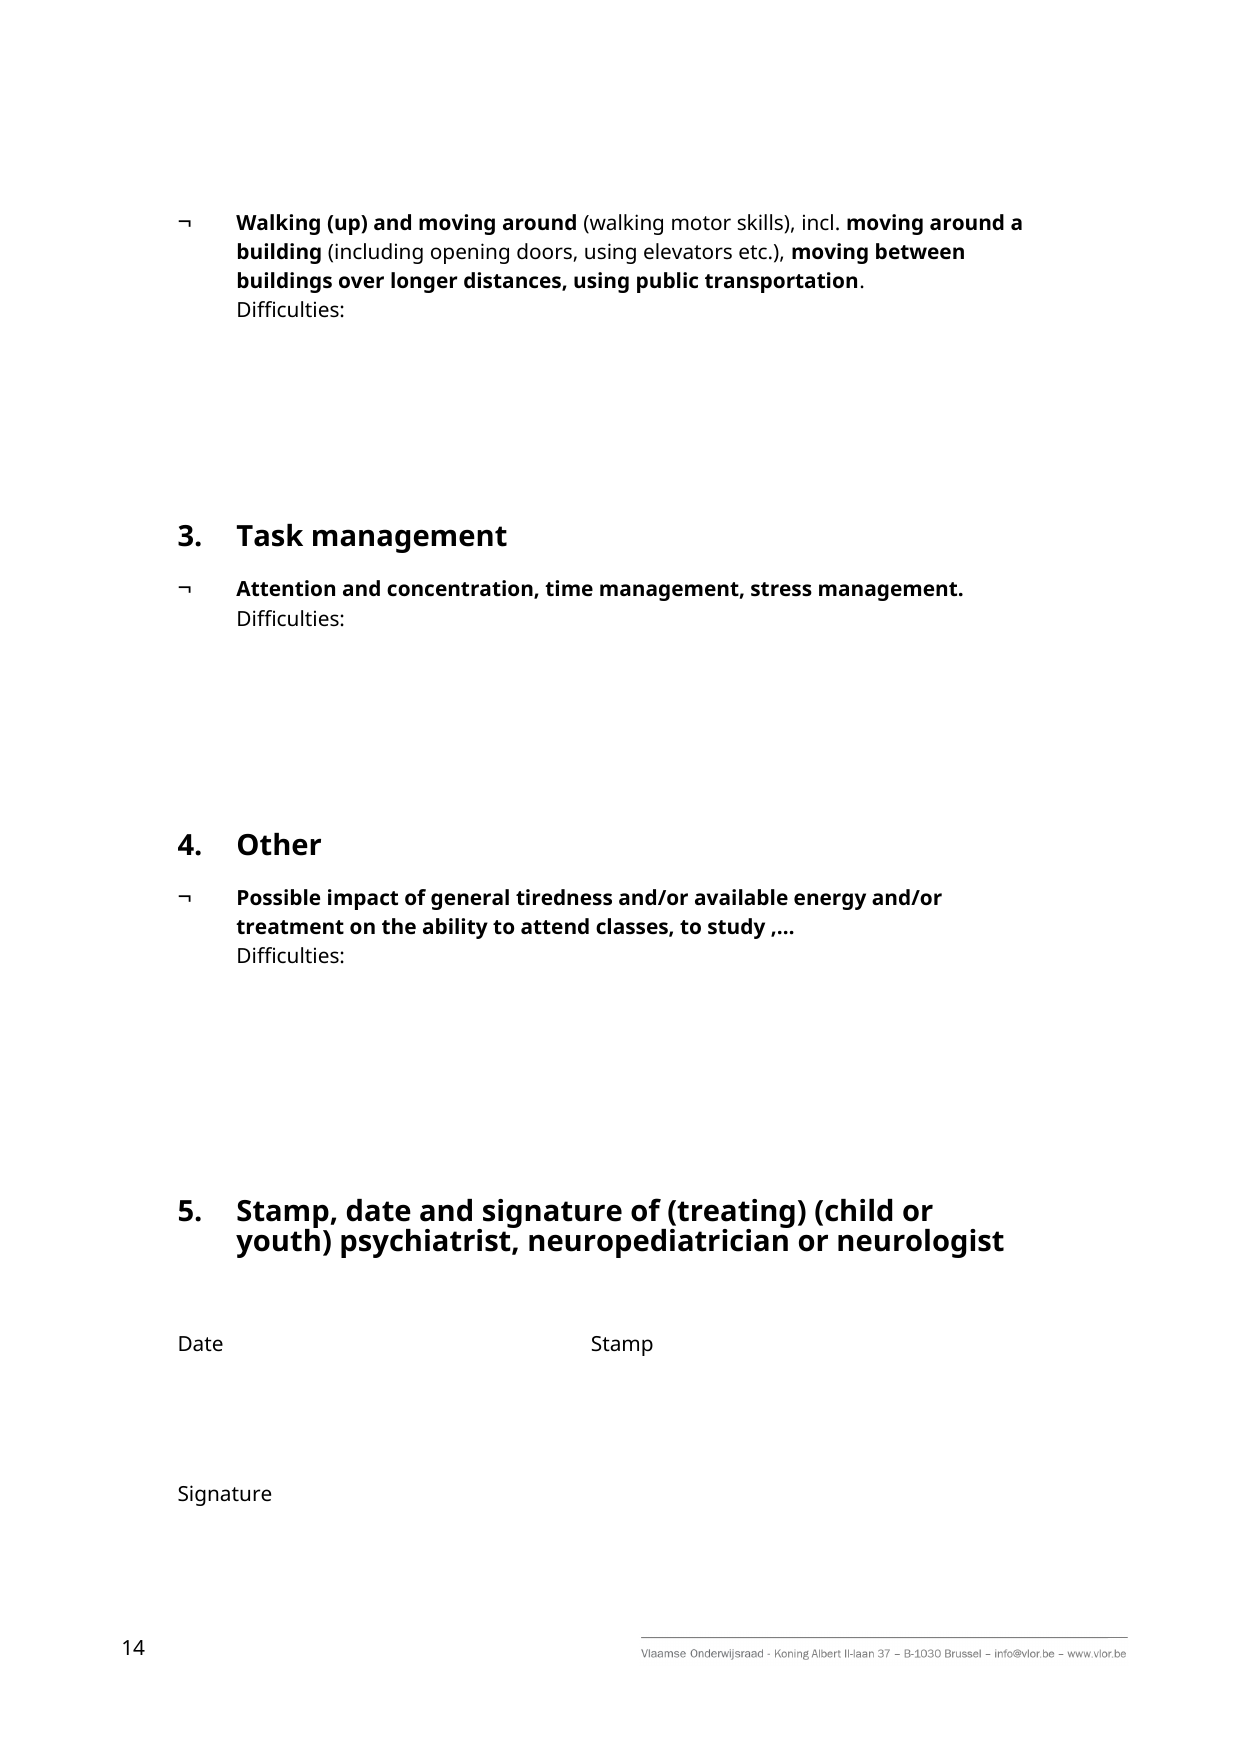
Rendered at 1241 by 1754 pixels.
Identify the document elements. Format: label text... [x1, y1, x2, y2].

text Possible impact of general tiredness and/or available energy and/or treatment on the ability to attend classes, to study ,… [177, 882, 1034, 940]
text Walking (up) and moving around (walking motor skills), incl. moving around a building (including opening doors, using elevators etc.), moving between buildings over longer distances, using public transportation. [177, 207, 1034, 294]
text Attention and concentration, time management, stress management. [177, 573, 1034, 603]
list Stamp, date and signature of (treating) (child or youth) psychiatrist, neuropediatrician or neurologist [177, 1198, 1034, 1257]
text Date Stamp [177, 1328, 1034, 1357]
list Difficulties: [236, 603, 1034, 632]
list Difficulties: [236, 294, 1034, 323]
picture [638, 1631, 1130, 1666]
text Signature [177, 1478, 1034, 1507]
list Other [177, 832, 1034, 861]
list Difficulties: [236, 940, 1034, 969]
list Task management [177, 523, 1034, 553]
